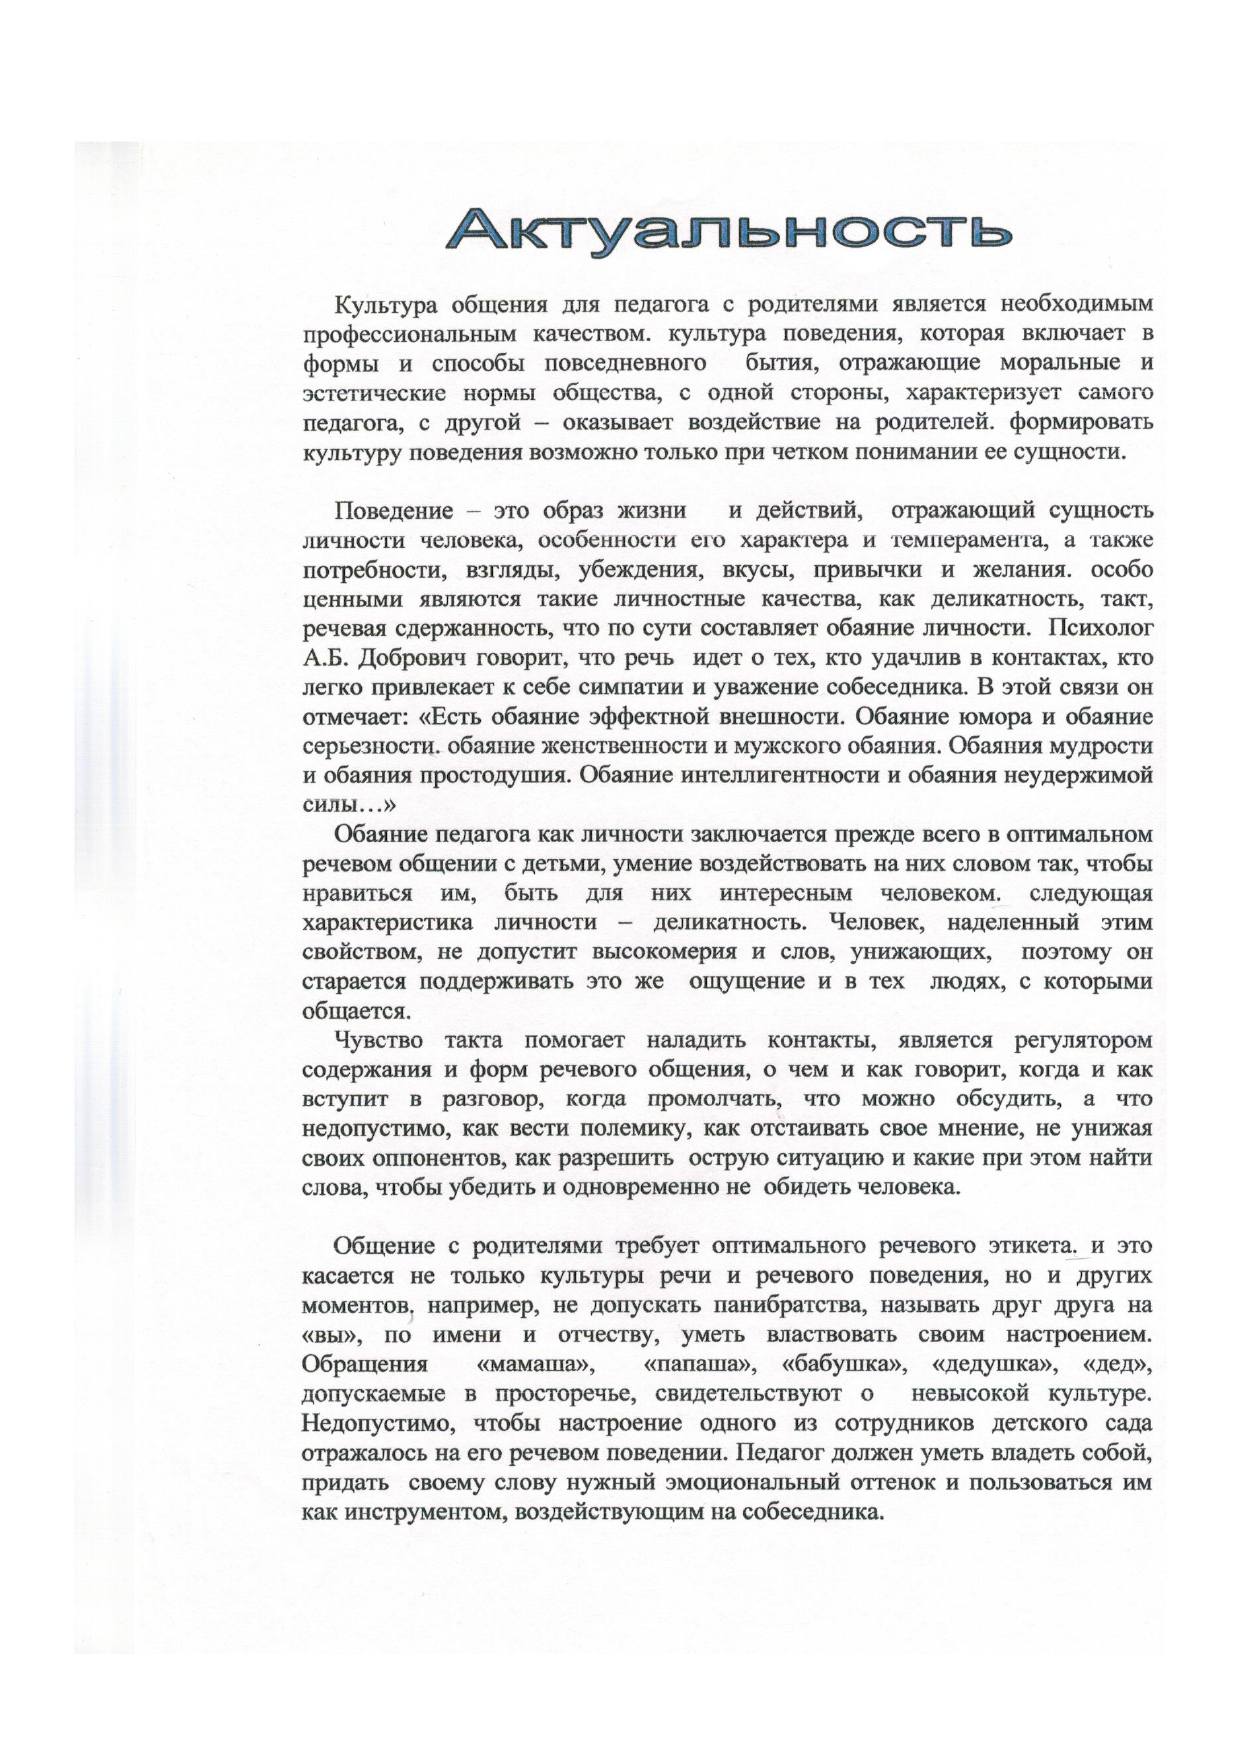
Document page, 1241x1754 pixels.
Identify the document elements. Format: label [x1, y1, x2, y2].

picture [59, 126, 1182, 1671]
